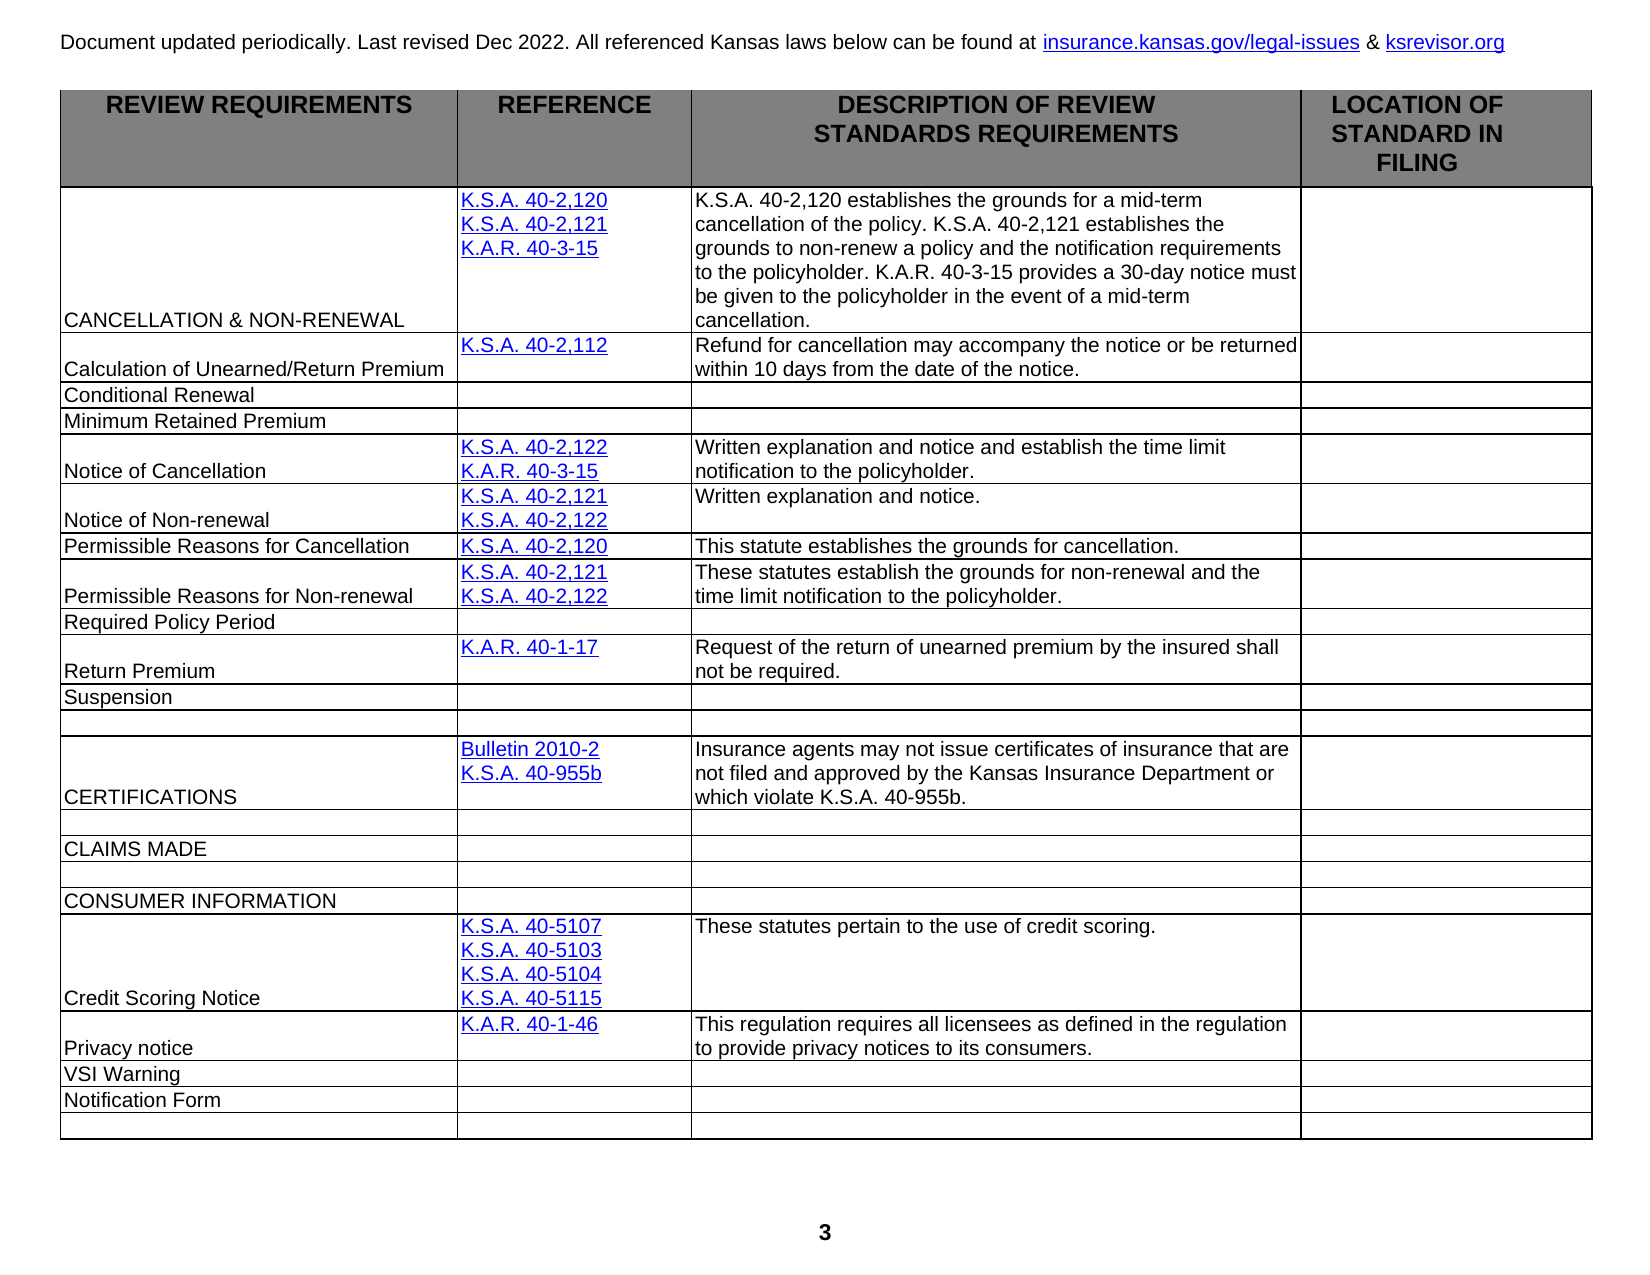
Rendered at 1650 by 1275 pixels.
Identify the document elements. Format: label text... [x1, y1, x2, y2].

table_cell [1302, 1087, 1591, 1112]
table_cell CANCELLATION & NON-RENEWAL [61, 188, 457, 332]
table_cell [692, 1113, 1300, 1138]
table_cell [1302, 534, 1591, 558]
table_cell [692, 711, 1300, 735]
table_cell K.S.A. 40-5107 K.S.A. 40-5103 K.S.A. 40-5104 K.S.A. 40-5115 [458, 915, 691, 1010]
table_cell K.S.A. 40-2,122 K.A.R. 40-3-15 [458, 435, 691, 483]
table_cell [692, 409, 1300, 433]
table_cell [1302, 560, 1591, 608]
table_cell [692, 685, 1300, 709]
table_cell Notice of Non-renewal [61, 484, 457, 532]
table_cell Notification Form [61, 1087, 457, 1112]
table_cell Calculation of Unearned/Return Premium [61, 333, 457, 381]
table_header LOCATION OF STANDARD IN FILING [1302, 90, 1591, 186]
table_cell Minimum Retained Premium [61, 409, 457, 433]
table_cell This statute establishes the grounds for cancellation. [692, 534, 1300, 558]
table_cell K.A.R. 40-1-46 [458, 1012, 691, 1060]
table_cell [692, 888, 1300, 913]
table_cell These statutes pertain to the use of credit scoring. [692, 915, 1300, 1010]
table_cell [458, 1061, 691, 1086]
table_cell [1302, 609, 1591, 634]
table_cell Refund for cancellation may accompany the notice or be returned within 10 days from the date of the notice. [692, 333, 1300, 381]
table_cell Permissible Reasons for Non-renewal [61, 560, 457, 608]
table_cell [458, 1087, 691, 1112]
table_cell CONSUMER INFORMATION [61, 888, 457, 913]
table_header REVIEW REQUIREMENTS [61, 90, 457, 186]
table_cell [61, 711, 457, 735]
table_cell [1302, 333, 1591, 381]
table_cell [1302, 435, 1591, 483]
table_cell [458, 810, 691, 835]
table_cell K.S.A. 40-2,112 [458, 333, 691, 381]
table_cell [692, 383, 1300, 407]
table_cell Suspension [61, 685, 457, 709]
table_header REFERENCE [458, 90, 691, 186]
table_cell [1302, 836, 1591, 861]
table_cell Privacy notice [61, 1012, 457, 1060]
table_cell Written explanation and notice and establish the time limit notification to the policyholder. [692, 435, 1300, 483]
table_cell [458, 711, 691, 735]
table_cell [1302, 888, 1591, 913]
table_cell [692, 836, 1300, 861]
table_cell [692, 810, 1300, 835]
table_cell Insurance agents may not issue certificates of insurance that are not filed and approved by the Kansas Insurance Department or which violate K.S.A. 40-955b. [692, 737, 1300, 809]
table_cell This regulation requires all licensees as defined in the regulation to provide privacy notices to its consumers. [692, 1012, 1300, 1060]
table_cell Notice of Cancellation [61, 435, 457, 483]
table_cell Permissible Reasons for Cancellation [61, 534, 457, 558]
table_cell [1302, 862, 1591, 887]
table_cell K.S.A. 40-2,120 K.S.A. 40-2,121 K.A.R. 40-3-15 [458, 188, 691, 332]
table_header DESCRIPTION OF REVIEW STANDARDS REQUIREMENTS [692, 90, 1300, 186]
table_cell [458, 888, 691, 913]
table_cell [61, 862, 457, 887]
table_cell [1302, 484, 1591, 532]
table_cell [1302, 1113, 1591, 1138]
table_cell [1302, 1012, 1591, 1060]
table_cell K.S.A. 40-2,120 establishes the grounds for a mid-term cancellation of the policy. K.S.A. 40-2,121 establishes the grounds to non-renew a policy and the notification requirements to the policyholder. K.A.R. 40-3-15 provides a 30-day notice must be given to the policyholder in the event of a mid-term cancellation. [692, 188, 1300, 332]
table_cell VSI Warning [61, 1061, 457, 1086]
table_cell Required Policy Period [61, 609, 457, 634]
table_cell K.S.A. 40-2,121 K.S.A. 40-2,122 [458, 484, 691, 532]
table_cell [1302, 915, 1591, 1010]
table_cell [458, 1113, 691, 1138]
table_cell [1302, 1061, 1591, 1086]
table_cell [1302, 810, 1591, 835]
table_cell [458, 836, 691, 861]
table_cell Credit Scoring Notice [61, 915, 457, 1010]
table_cell [1302, 737, 1591, 809]
table_cell Conditional Renewal [61, 383, 457, 407]
table_cell [1302, 188, 1591, 332]
table_cell Return Premium [61, 635, 457, 683]
table_cell CERTIFICATIONS [61, 737, 457, 809]
table_cell [1302, 383, 1591, 407]
table_cell CLAIMS MADE [61, 836, 457, 861]
table_cell [692, 1087, 1300, 1112]
table_cell K.S.A. 40-2,120 [458, 534, 691, 558]
table_cell K.A.R. 40-1-17 [458, 635, 691, 683]
table_cell [692, 1061, 1300, 1086]
table_cell [1302, 409, 1591, 433]
table_cell [458, 685, 691, 709]
table_cell [61, 810, 457, 835]
table_cell These statutes establish the grounds for non-renewal and the time limit notification to the policyholder. [692, 560, 1300, 608]
table_cell Bulletin 2010-2 K.S.A. 40-955b [458, 737, 691, 809]
table_cell Written explanation and notice. [692, 484, 1300, 532]
table_cell [1302, 635, 1591, 683]
table_cell [458, 409, 691, 433]
table_cell [458, 609, 691, 634]
table_cell [458, 862, 691, 887]
table_cell K.S.A. 40-2,121 K.S.A. 40-2,122 [458, 560, 691, 608]
table_cell [692, 609, 1300, 634]
table_cell [1302, 711, 1591, 735]
table_cell [61, 1113, 457, 1138]
table_cell [1302, 685, 1591, 709]
table_cell [692, 862, 1300, 887]
table_cell [458, 383, 691, 407]
table_cell Request of the return of unearned premium by the insured shall not be required. [692, 635, 1300, 683]
